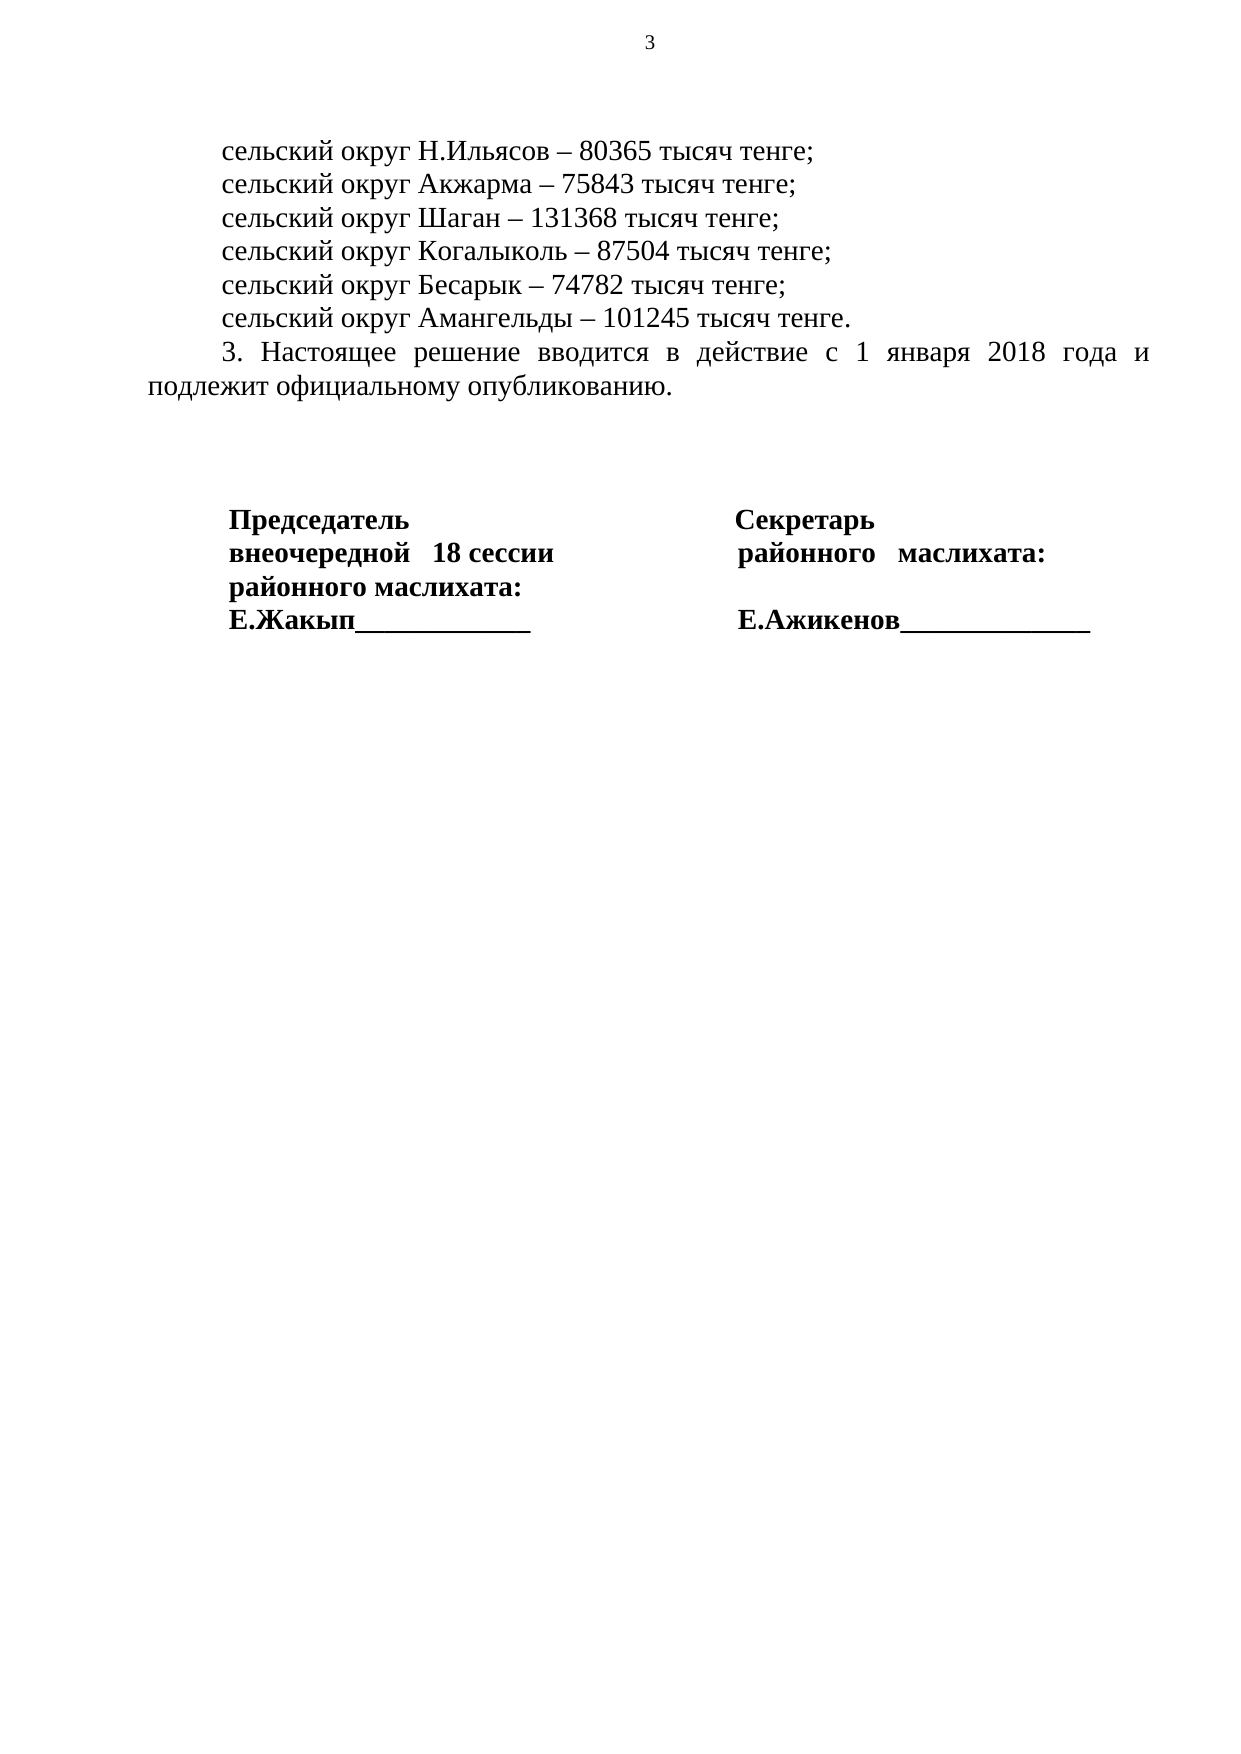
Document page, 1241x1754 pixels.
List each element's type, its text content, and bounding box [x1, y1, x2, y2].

text сельский округ Н.Ильясов – 80365 тысяч тенге; [148, 133, 1152, 166]
text внеочередной 18 сессии районного маслихата: [148, 535, 1152, 569]
text сельский округ Акжарма – 75843 тысяч тенге; [148, 166, 1152, 200]
text 3. Настоящее решение вводится в действие с 1 января 2018 года и подлежит официальному опубликованию. [148, 334, 1152, 401]
text сельский округ Амангельды – 101245 тысяч тенге. [148, 301, 1152, 334]
text сельский округ Шаган – 131368 тысяч тенге; [148, 200, 1152, 233]
text сельский округ Когалыколь – 87504 тысяч тенге; [148, 233, 1152, 267]
text районного маслихата: [148, 569, 1152, 602]
text Председатель Секретарь [148, 502, 1152, 535]
text сельский округ Бесарык – 74782 тысяч тенге; [148, 267, 1152, 301]
text Е.Жакып____________ Е.Ажикенов_____________ [148, 602, 1152, 636]
